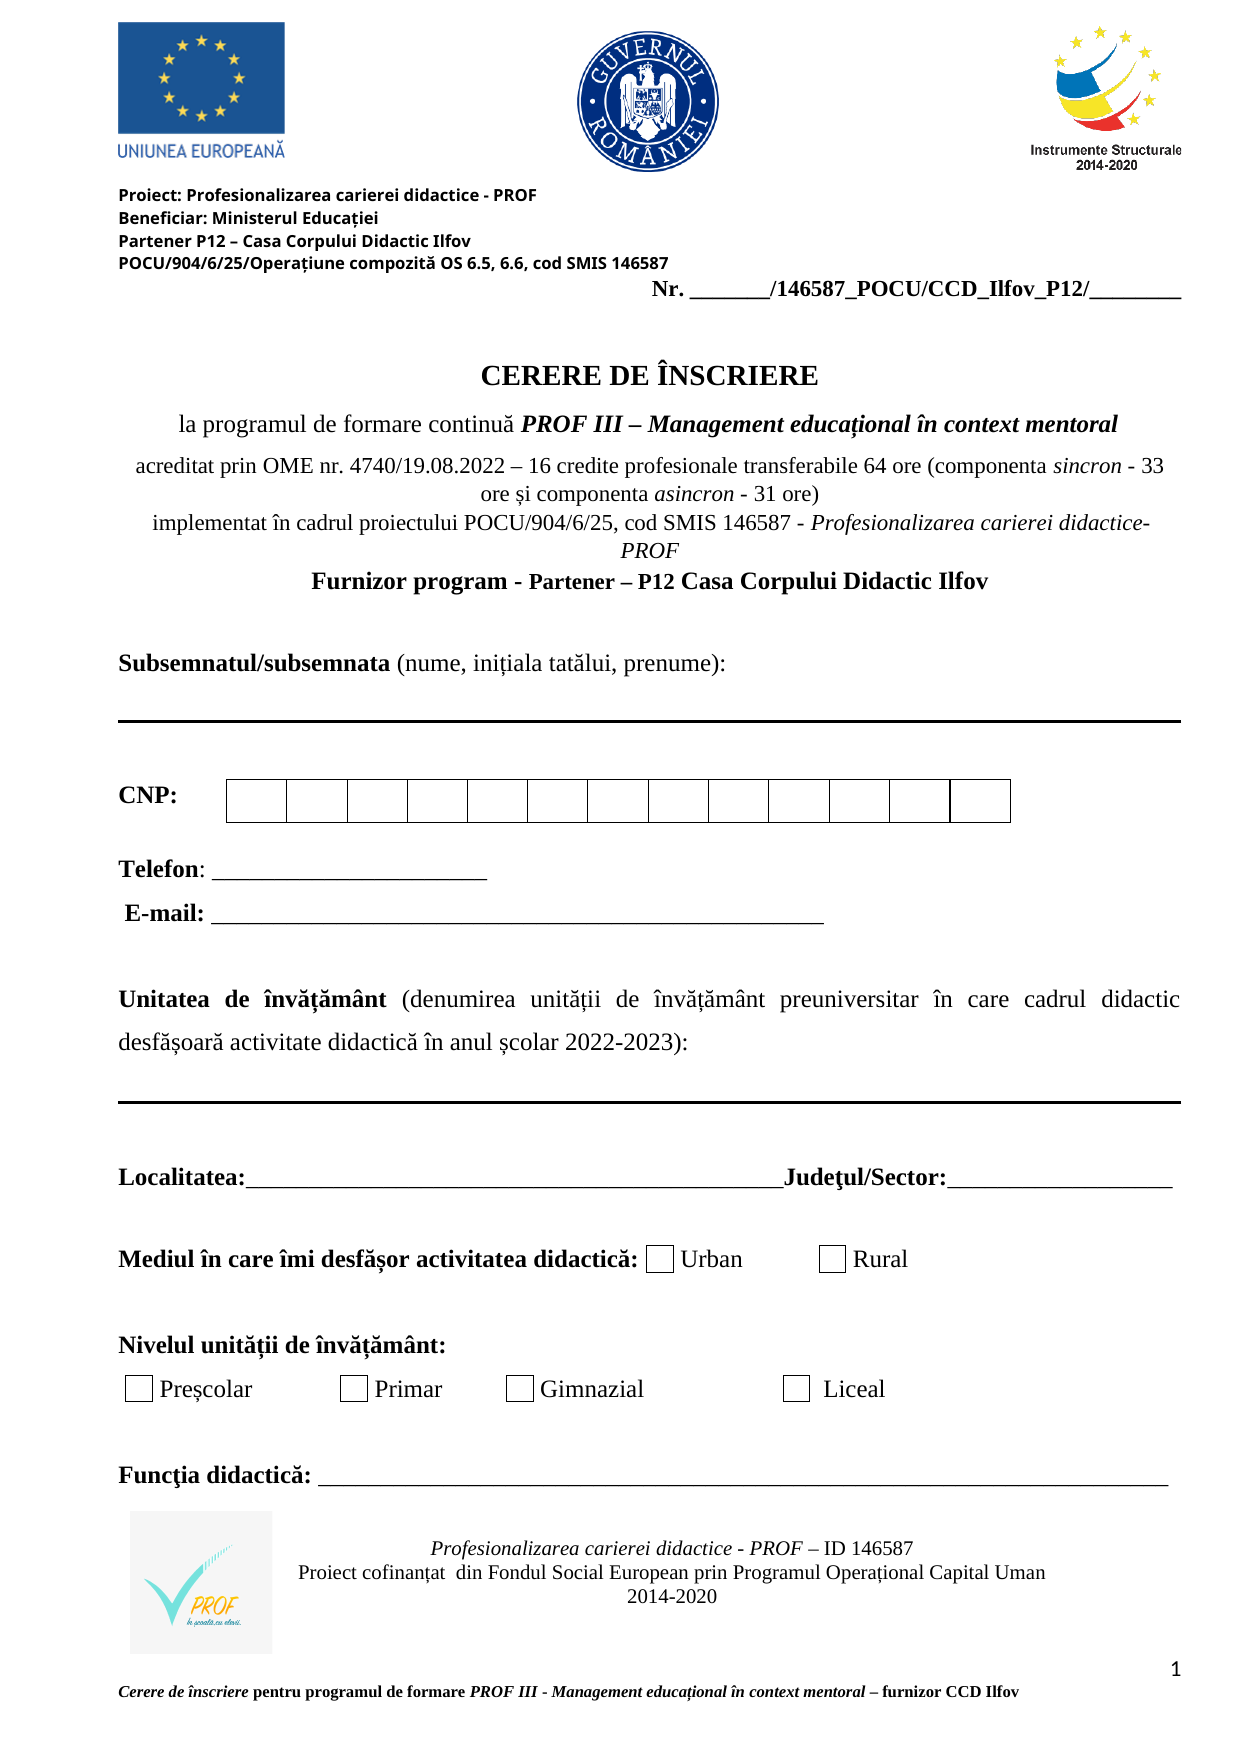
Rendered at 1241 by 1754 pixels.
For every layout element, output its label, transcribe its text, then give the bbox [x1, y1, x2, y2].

text Telefon: ______________________ [118, 854, 1181, 883]
table_header CNP: [107, 779, 226, 822]
picture [1031, 22, 1182, 173]
table_header [649, 780, 708, 822]
table_header [528, 780, 587, 822]
table_header [890, 780, 949, 822]
text Unitatea de învățământ (denumirea unității de învățământ preuniversitar în care cadrul didactic desfășoară activitate didactică în anul școlar 2022-2023): [118, 984, 1181, 1056]
text la programul de formare continuă PROF III – Management educațional în context mentoral [118, 409, 1181, 438]
text Preșcolar Primar Gimnazial Liceal [118, 1374, 1181, 1402]
table_header [348, 780, 407, 822]
table_header [769, 780, 829, 822]
table_header [468, 780, 527, 822]
table_header [709, 780, 768, 822]
text Localitatea:___________________________________________Judeţul/Sector:__________________ [118, 1162, 1181, 1190]
picture [561, 0, 739, 201]
text Nr. _______/146587_POCU/CCD_Ilfov_P12/________ [118, 275, 1181, 301]
picture [118, 22, 285, 158]
text Funcţia didactică: ____________________________________________________________________ [118, 1460, 1181, 1489]
text E-mail: _________________________________________________ [118, 898, 1181, 926]
table_header [951, 780, 1010, 822]
text acreditat prin OME nr. 4740/19.08.2022 – 16 credite profesionale transferabile 64 ore (componenta sincron - 33 ore și componenta asincron - 31 ore) [118, 452, 1181, 507]
picture [130, 1511, 273, 1654]
table_header [287, 780, 347, 822]
text Nivelul unității de învățământ: [118, 1331, 1181, 1359]
text implementat în cadrul proiectului POCU/904/6/25, cod SMIS 146587 - Profesionalizarea carierei didactice-PROF [118, 509, 1181, 564]
text Furnizor program - Partener – P12 Casa Corpului Didactic Ilfov [118, 566, 1181, 594]
table_header [830, 780, 889, 822]
table_header [227, 780, 286, 822]
table_header [588, 780, 648, 822]
text Subsemnatul/subsemnata (nume, inițiala tatălui, prenume): [118, 648, 1181, 677]
text CERERE DE ÎNSCRIERE [118, 358, 1181, 392]
table_header [408, 780, 467, 822]
text Mediul în care îmi desfășor activitatea didactică: Urban Rural [118, 1244, 1181, 1273]
